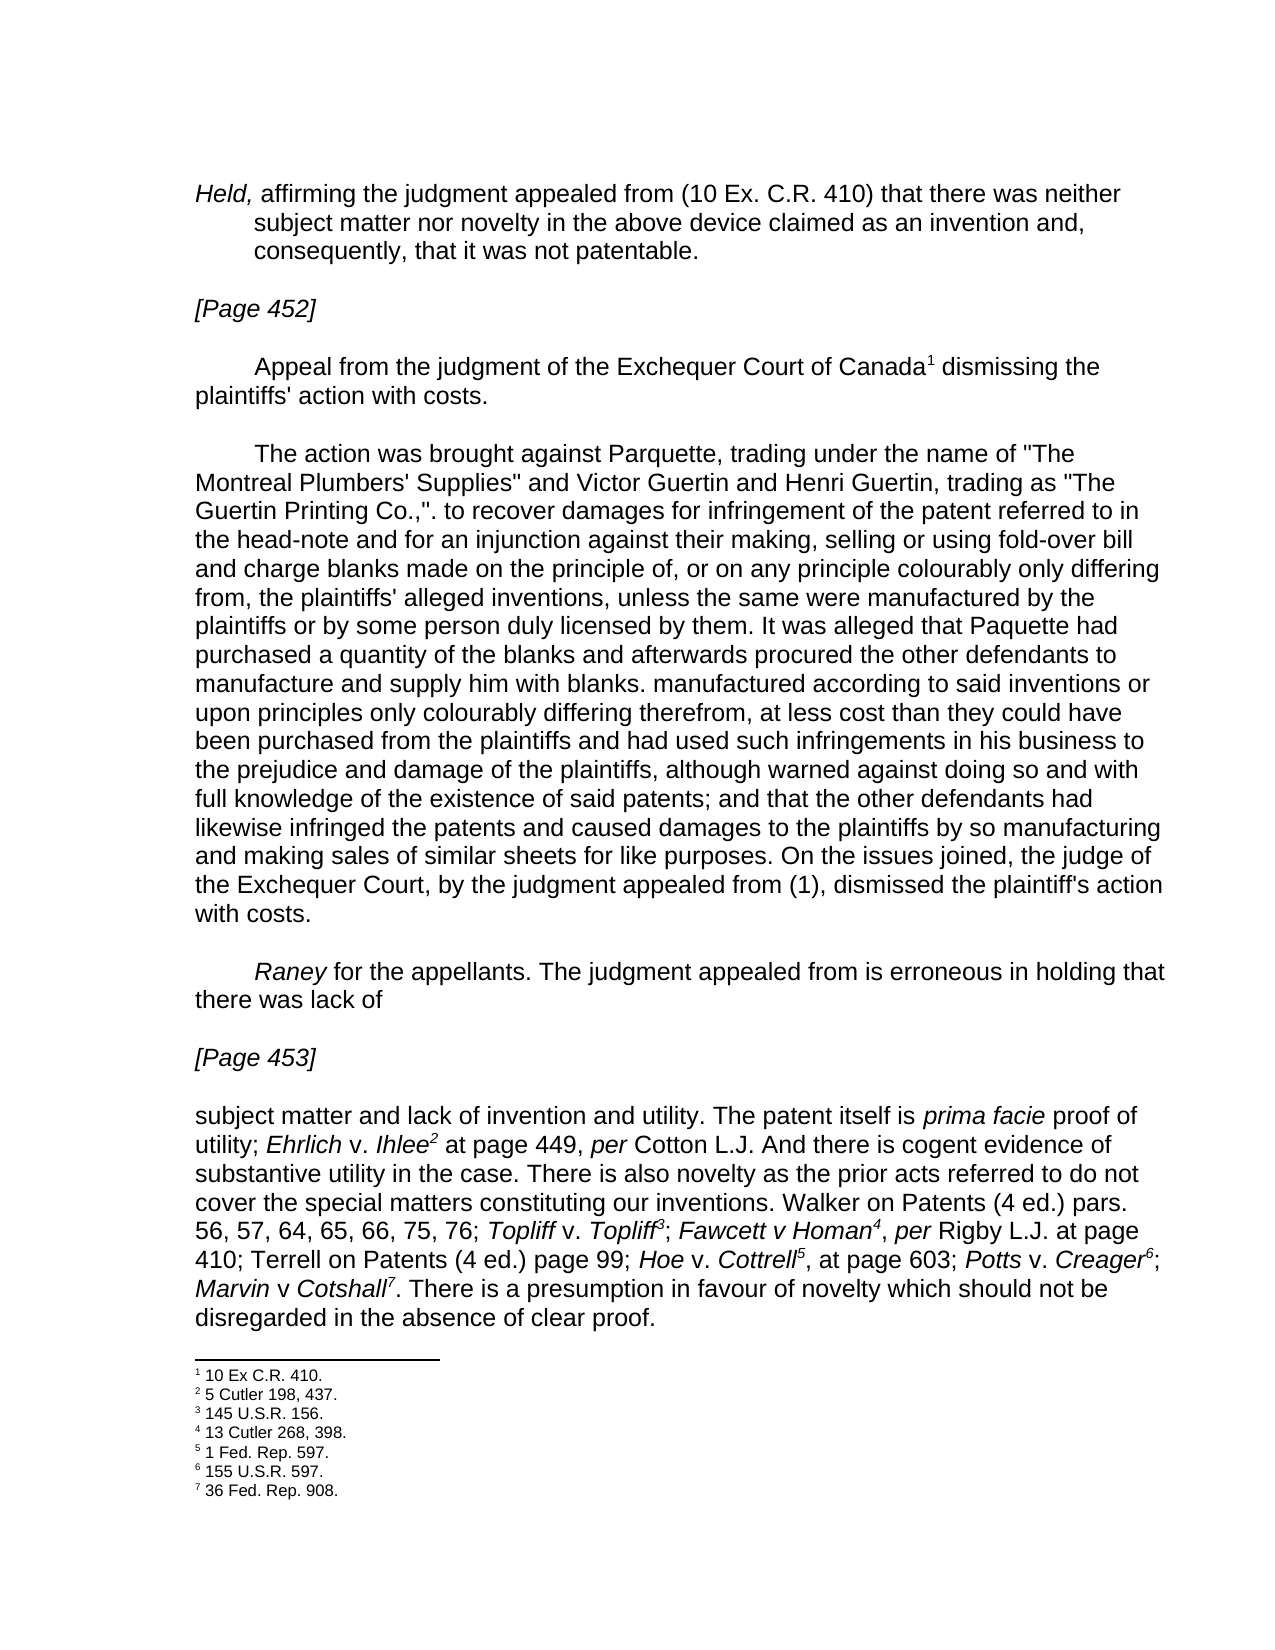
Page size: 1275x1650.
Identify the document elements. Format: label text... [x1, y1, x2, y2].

text Raney for the appellants. The judgment appealed from is erroneous in holding that there was lack of [195, 957, 1170, 1014]
text Appeal from the judgment of the Exchequer Court of Canada dismissing the plaintiffs' action with costs. [195, 352, 1170, 409]
text [Page 453] [195, 1043, 1170, 1072]
text [Page 452] [195, 294, 1170, 323]
text The action was brought against Parquette, trading under the name of "The Montreal Plumbers' Supplies" and Victor Guertin and Henri Guertin, trading as "The Guertin Printing Co.,". to recover damages for infringement of the patent referred to in the head-note and for an injunction against their making, selling or using fold-over bill and charge blanks made on the principle of, or on any principle colourably only differing from, the plaintiffs' alleged inventions, unless the same were manufactured by the plaintiffs or by some person duly licensed by them. It was alleged that Paquette had purchased a quantity of the blanks and afterwards procured the other defendants to manufacture and supply him with blanks. manufactured according to said inventions or upon principles only colourably differing therefrom, at less cost than they could have been purchased from the plaintiffs and had used such infringements in his business to the prejudice and damage of the plaintiffs, although warned against doing so and with full knowledge of the existence of said patents; and that the other defendants had likewise infringed the patents and caused damages to the plaintiffs by so manufacturing and making sales of similar sheets for like purposes. On the issues joined, the judge of the Exchequer Court, by the judgment appealed from (1), dismissed the plaintiff's action with costs. [195, 439, 1170, 927]
text subject matter and lack of invention and utility. The patent itself is prima facie proof of utility; Ehrlich v. Ihlee at page 449, per Cotton L.J. And there is cogent evidence of substantive utility in the case. There is also novelty as the prior acts referred to do not cover the special matters constituting our inventions. Walker on Patents (4 ed.) pars. 56, 57, 64, 65, 66, 75, 76; Topliff v. Topliff; Fawcett v Homan, per Rigby L.J. at page 410; Terrell on Patents (4 ed.) page 99; Hoe v. Cottrell, at page 603; Potts v. Creager; Marvin v Cotshall. There is a presumption in favour of novelty which should not be disregarded in the absence of clear proof. [195, 1101, 1170, 1331]
text Held, affirming the judgment appealed from (10 Ex. C.R. 410) that there was neither subject matter nor novelty in the above device claimed as an invention and, consequently, that it was not patentable. [195, 179, 1170, 265]
